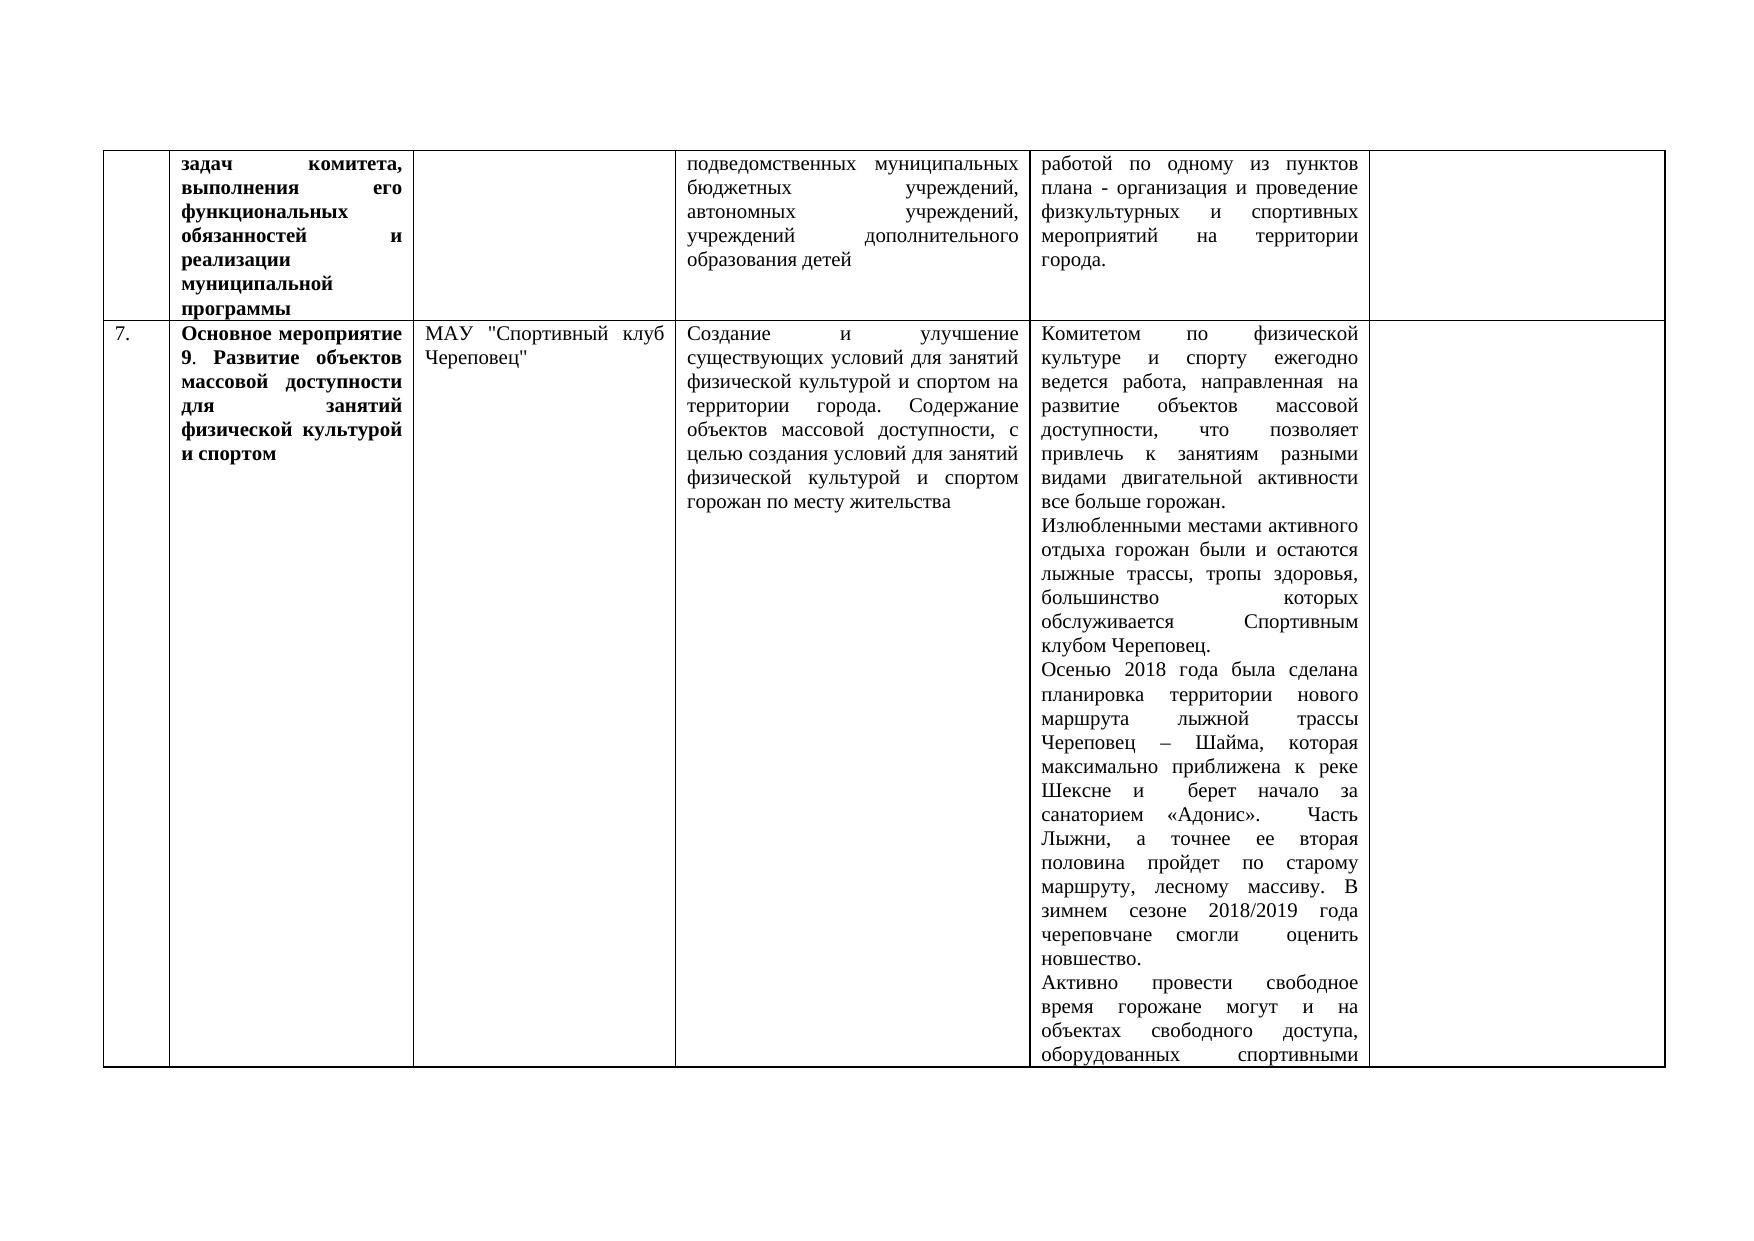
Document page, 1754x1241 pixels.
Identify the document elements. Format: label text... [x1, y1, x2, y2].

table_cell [676, 151, 1029, 319]
table_cell [1370, 321, 1664, 1066]
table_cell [170, 151, 413, 319]
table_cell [1031, 151, 1369, 319]
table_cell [676, 321, 1029, 1066]
table_cell [1370, 151, 1664, 319]
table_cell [414, 321, 675, 1066]
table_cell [1031, 321, 1369, 1066]
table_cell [414, 151, 675, 319]
table_cell 7. [104, 321, 169, 1066]
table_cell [170, 321, 413, 1066]
table_cell 6. [104, 151, 169, 319]
